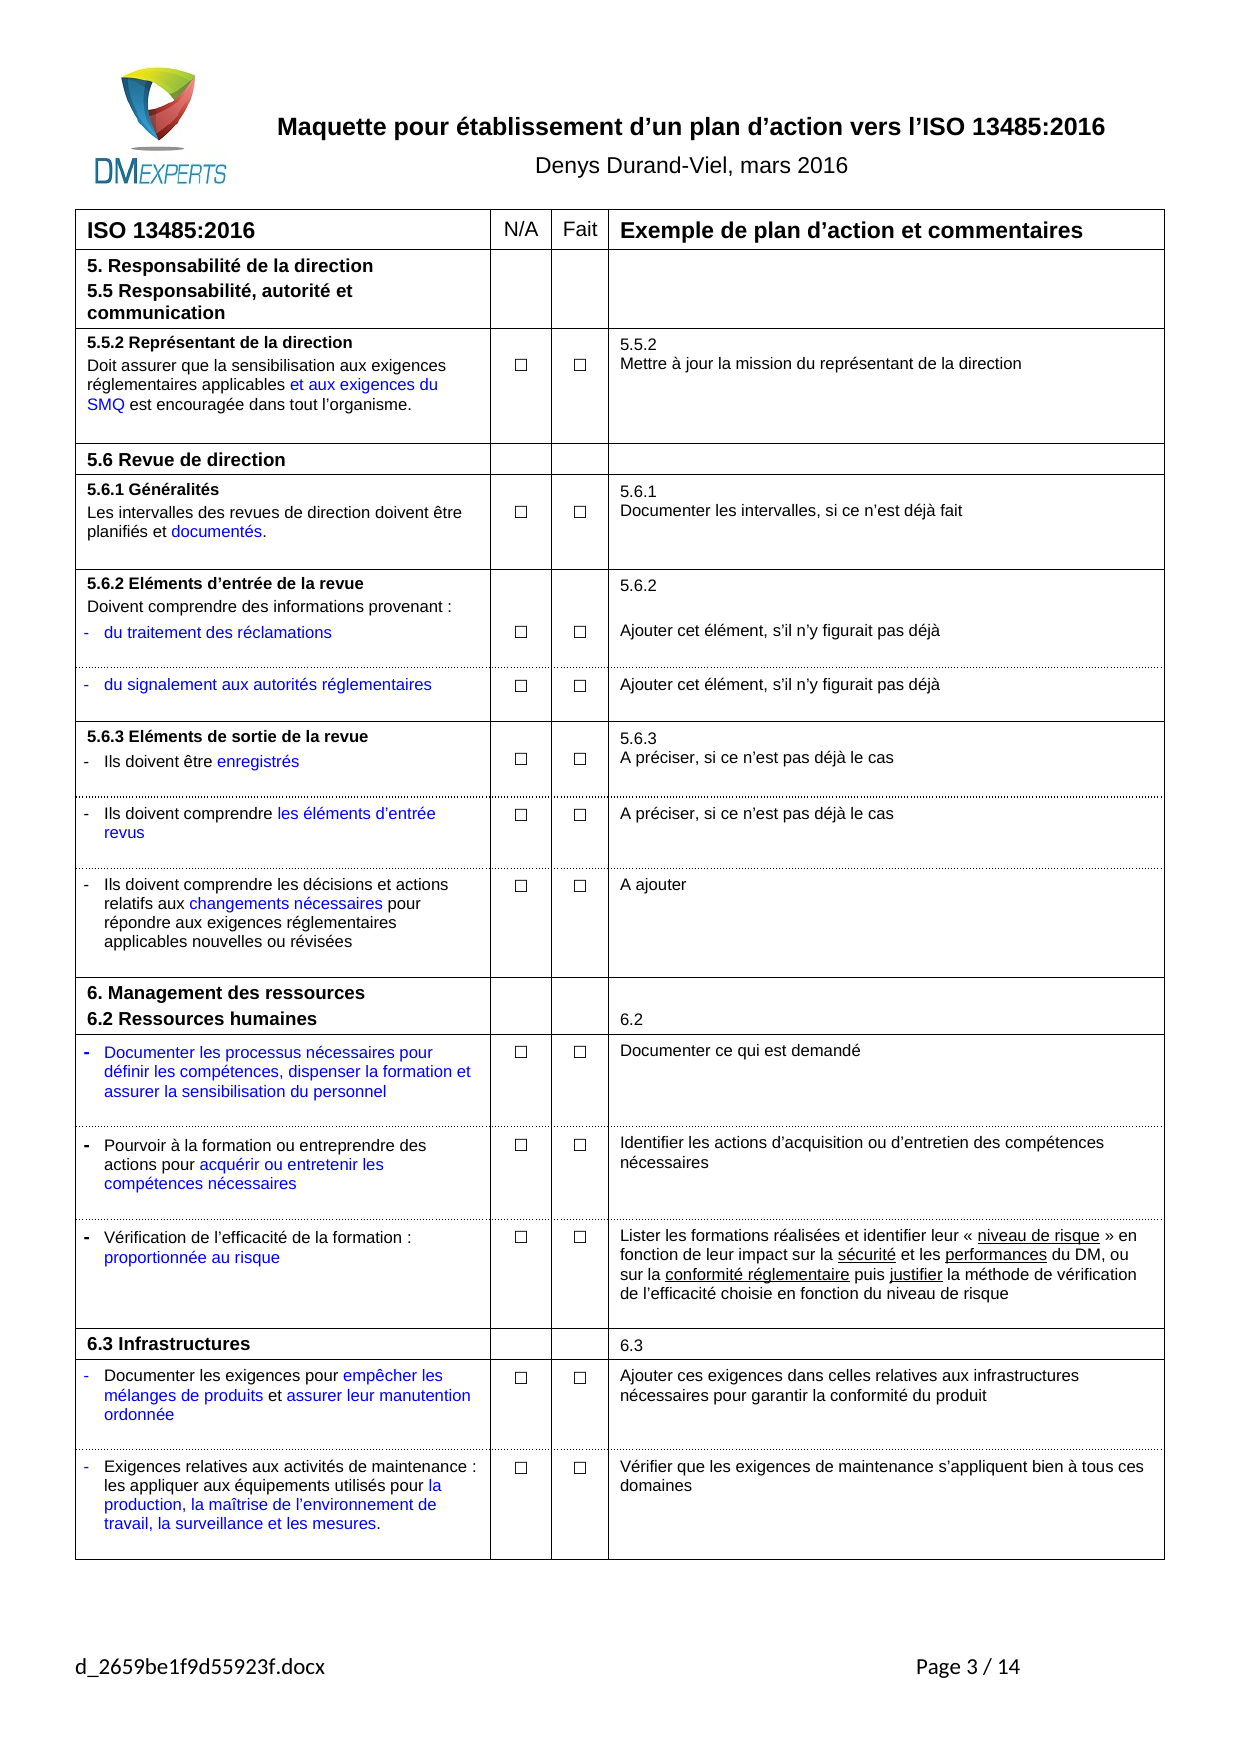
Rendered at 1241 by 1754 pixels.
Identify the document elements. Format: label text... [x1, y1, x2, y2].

table_cell [491, 250, 551, 327]
table_cell [491, 570, 551, 667]
table_cell [552, 796, 608, 867]
table_cell 5. Responsabilité de la direction 5.5 Responsabilité, autorité et communication [76, 250, 490, 327]
table_cell 5.6.2 Eléments d’entrée de la revue Doivent comprendre des informations provenant : du traitement des réclamations [76, 570, 490, 667]
table_cell [491, 722, 551, 796]
table_cell [609, 444, 1164, 474]
table_cell Vérifier que les exigences de maintenance s’appliquent bien à tous ces domaines [609, 1449, 1164, 1558]
table_cell A ajouter [609, 868, 1164, 977]
table_cell Lister les formations réalisées et identifier leur « niveau de risque » en fonction de leur impact sur la sécurité et les performances du DM, ou sur la conformité réglementaire puis justifier la méthode de vérification de l’efficacité choisie en fonction du niveau de risque [609, 1219, 1164, 1328]
table_cell 6. Management des ressources 6.2 Ressources humaines [76, 978, 490, 1033]
table_cell [552, 475, 608, 569]
table_cell [552, 978, 608, 1033]
table_cell 5.5.2 Représentant de la direction Doit assurer que la sensibilisation aux exigences réglementaires applicables et aux exigences du SMQ est encouragée dans tout l’organisme. [76, 329, 490, 443]
table_cell 5.6.3 A préciser, si ce n’est pas déjà le cas [609, 722, 1164, 796]
table_cell [552, 1126, 608, 1219]
table_cell 6.3 Infrastructures [76, 1329, 490, 1359]
table_cell [552, 1035, 608, 1126]
picture [75, 59, 241, 191]
table_cell 5.6.2 Ajouter cet élément, s’il n’y figurait pas déjà [609, 570, 1164, 667]
table_cell A préciser, si ce n’est pas déjà le cas [609, 796, 1164, 867]
table_cell [491, 1449, 551, 1558]
table_cell 6.3 [609, 1329, 1164, 1359]
table_cell [491, 1126, 551, 1219]
table_cell [552, 868, 608, 977]
table_cell Ils doivent comprendre les décisions et actions relatifs aux changements nécessaires pour répondre aux exigences réglementaires applicables nouvelles ou révisées [76, 868, 490, 977]
table_cell Documenter les exigences pour empêcher les mélanges de produits et assurer leur manutention ordonnée [76, 1360, 490, 1449]
table_cell 5.6 Revue de direction [76, 444, 490, 474]
table_cell [552, 570, 608, 667]
table_cell [552, 329, 608, 443]
table_cell [552, 667, 608, 721]
table_cell [552, 444, 608, 474]
table_cell [552, 1329, 608, 1359]
table_cell Ajouter ces exigences dans celles relatives aux infrastructures nécessaires pour garantir la conformité du produit [609, 1360, 1164, 1449]
table_cell [491, 796, 551, 867]
table_cell Documenter les processus nécessaires pour définir les compétences, dispenser la formation et assurer la sensibilisation du personnel [76, 1035, 490, 1126]
table_cell [491, 444, 551, 474]
table_cell [491, 667, 551, 721]
table_cell [491, 978, 551, 1033]
table_cell [491, 329, 551, 443]
table_cell 5.6.1 Documenter les intervalles, si ce n’est déjà fait [609, 475, 1164, 569]
table_cell Ajouter cet élément, s’il n’y figurait pas déjà [609, 667, 1164, 721]
table_cell [491, 868, 551, 977]
table_header Fait [552, 210, 608, 249]
table_cell [552, 722, 608, 796]
table_cell 5.6.1 Généralités Les intervalles des revues de direction doivent être planifiés et documentés. [76, 475, 490, 569]
table_cell Ils doivent comprendre les éléments d’entrée revus [76, 796, 490, 867]
table_cell [491, 1035, 551, 1126]
table_cell [491, 475, 551, 569]
table_cell 6.2 [609, 978, 1164, 1033]
table_cell du signalement aux autorités réglementaires [76, 667, 490, 721]
table_cell [609, 250, 1164, 327]
table_cell [491, 1329, 551, 1359]
table_cell [491, 1360, 551, 1449]
table_cell Documenter ce qui est demandé [609, 1035, 1164, 1126]
table_header N/A [491, 210, 551, 249]
table_cell [552, 1219, 608, 1328]
table_cell Exigences relatives aux activités de maintenance : les appliquer aux équipements utilisés pour la production, la maîtrise de l’environnement de travail, la surveillance et les mesures. [76, 1449, 490, 1558]
table_cell Identifier les actions d’acquisition ou d’entretien des compétences nécessaires [609, 1126, 1164, 1219]
table_cell Vérification de l’efficacité de la formation : proportionnée au risque [76, 1219, 490, 1328]
table_cell 5.6.3 Eléments de sortie de la revue Ils doivent être enregistrés [76, 722, 490, 796]
table_cell [552, 1360, 608, 1449]
table_header ISO 13485:2016 [76, 210, 490, 249]
table_cell [552, 250, 608, 327]
table_cell Pourvoir à la formation ou entreprendre des actions pour acquérir ou entretenir les compétences nécessaires [76, 1126, 490, 1219]
table_header Exemple de plan d’action et commentaires [609, 210, 1164, 249]
table_cell [491, 1219, 551, 1328]
table_cell 5.5.2 Mettre à jour la mission du représentant de la direction [609, 329, 1164, 443]
table_cell [552, 1449, 608, 1558]
